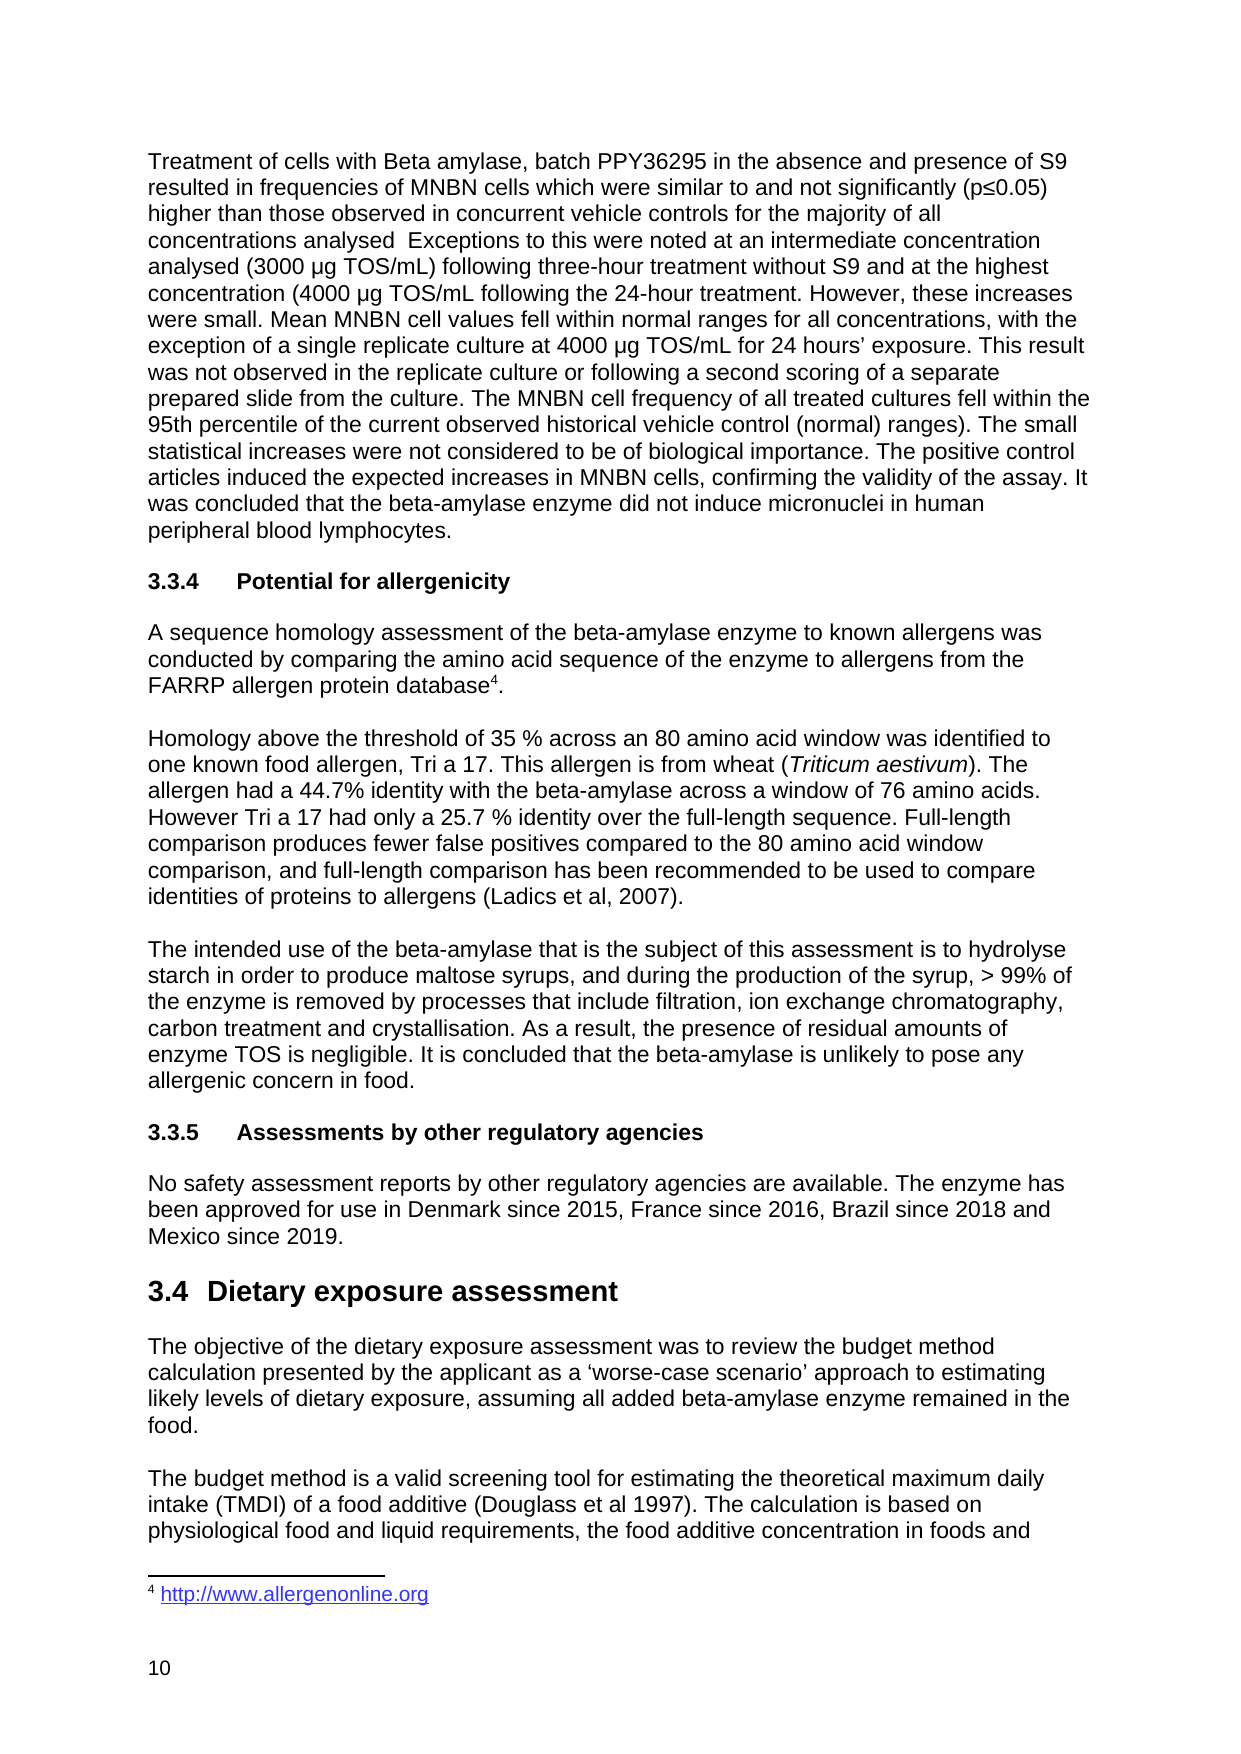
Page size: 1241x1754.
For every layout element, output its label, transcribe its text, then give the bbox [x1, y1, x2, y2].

text The intended use of the beta-amylase that is the subject of this assessment is to hydrolyse starch in order to produce maltose syrups, and during the production of the syrup, > 99% of the enzyme is removed by processes that include filtration, ion exchange chromatography, carbon treatment and crystallisation. As a result, the presence of residual amounts of enzyme TOS is negligible. It is concluded that the beta-amylase is unlikely to pose any allergenic concern in food. [148, 936, 1092, 1094]
text A sequence homology assessment of the beta-amylase enzyme to known allergens was conducted by comparing the amino acid sequence of the enzyme to allergens from the FARRP allergen protein database. [148, 619, 1092, 698]
text Treatment of cells with Beta amylase, batch PPY36295 in the absence and presence of S9 resulted in frequencies of MNBN cells which were similar to and not significantly (p≤0.05) higher than those observed in concurrent vehicle controls for the majority of all concentrations analysed Exceptions to this were noted at an intermediate concentration analysed (3000 μg TOS/mL) following three-hour treatment without S9 and at the highest concentration (4000 μg TOS/mL following the 24-hour treatment. However, these increases were small. Mean MNBN cell values fell within normal ranges for all concentrations, with the exception of a single replicate culture at 4000 μg TOS/mL for 24 hours’ exposure. This result was not observed in the replicate culture or following a second scoring of a separate prepared slide from the culture. The MNBN cell frequency of all treated cultures fell within the 95th percentile of the current observed historical vehicle control (normal) ranges). The small statistical increases were not considered to be of biological importance. The positive control articles induced the expected increases in MNBN cells, confirming the validity of the assay. It was concluded that the beta-amylase enzyme did not induce micronuclei in human peripheral blood lymphocytes. [148, 148, 1092, 543]
text Homology above the threshold of 35 % across an 80 amino acid window was identified to one known food allergen, Tri a 17. This allergen is from wheat (Triticum aestivum). The allergen had a 44.7% identity with the beta-amylase across a window of 76 amino acids. However Tri a 17 had only a 25.7 % identity over the full-length sequence. Full-length comparison produces fewer false positives compared to the 80 amino acid window comparison, and full-length comparison has been recommended to be used to compare identities of proteins to allergens (Ladics et al, 2007). [148, 725, 1092, 909]
text The objective of the dietary exposure assessment was to review the budget method calculation presented by the applicant as a ‘worse-case scenario’ approach to estimating likely levels of dietary exposure, assuming all added beta-amylase enzyme remained in the food. [148, 1333, 1092, 1438]
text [148, 1464, 1092, 1543]
subtitle 3.3.5 Assessments by other regulatory agencies [148, 1119, 1092, 1145]
text No safety assessment reports by other regulatory agencies are available. The enzyme has been approved for use in Denmark since 2015, France since 2016, Brazil since 2018 and Mexico since 2019. [148, 1170, 1092, 1249]
subtitle 3.4 Dietary exposure assessment [148, 1274, 1092, 1308]
subtitle 3.3.4 Potential for allergenicity [148, 568, 1092, 594]
